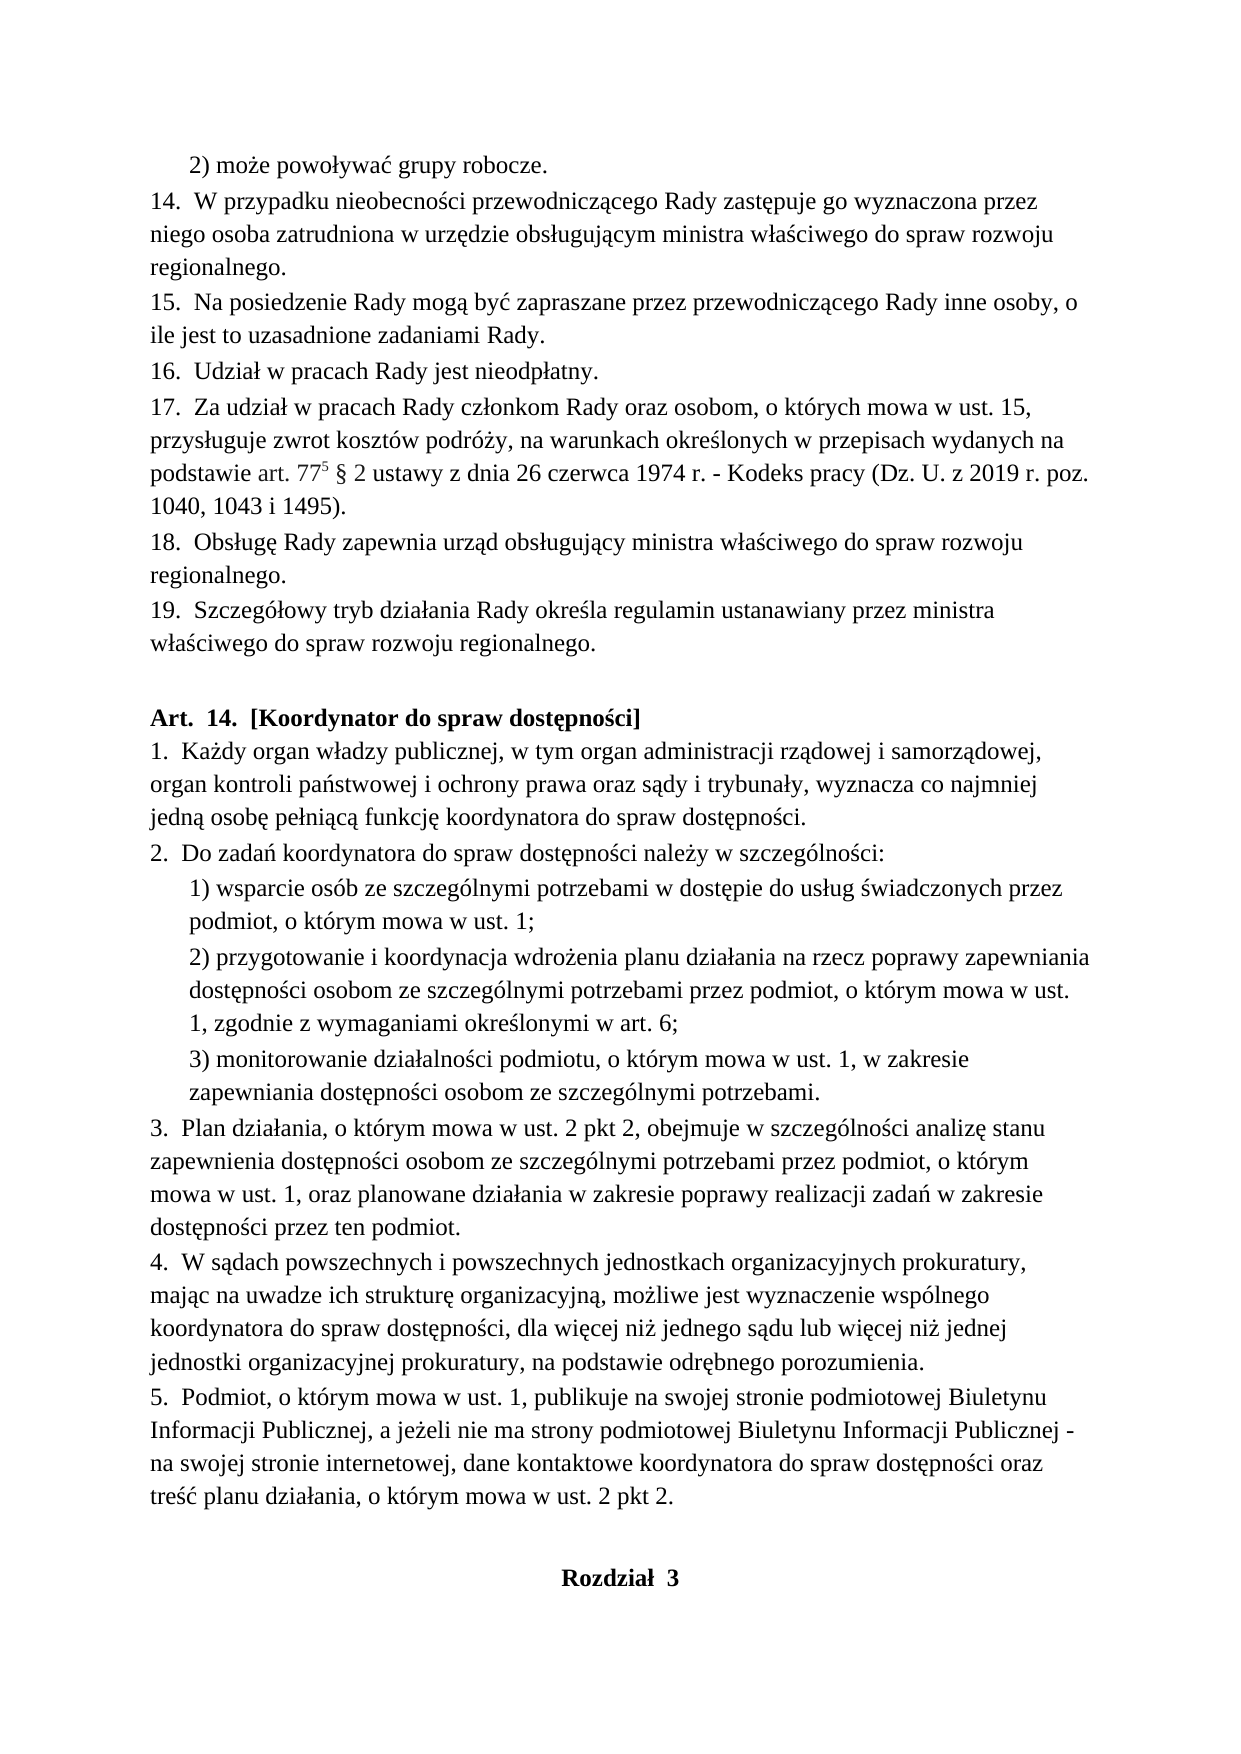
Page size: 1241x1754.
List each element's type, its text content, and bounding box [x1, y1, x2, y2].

text 3) monitorowanie działalności podmiotu, o którym mowa w ust. 1, w zakresie zapewniania dostępności osobom ze szczególnymi potrzebami. [189, 1044, 1090, 1106]
text 15. Na posiedzenie Rady mogą być zapraszane przez przewodniczącego Rady inne osoby, o ile jest to uzasadnione zadaniami Rady. [150, 287, 1090, 349]
text 5. Podmiot, o którym mowa w ust. 1, publikuje na swojej stronie podmiotowej Biuletynu Informacji Publicznej, a jeżeli nie ma strony podmiotowej Biuletynu Informacji Publicznej - na swojej stronie internetowej, dane kontaktowe koordynatora do spraw dostępności oraz treść planu działania, o którym mowa w ust. 2 pkt 2. [150, 1382, 1090, 1510]
text 2. Do zadań koordynatora do spraw dostępności należy w szczególności: [150, 838, 1090, 866]
text Art. 14. [Koordynator do spraw dostępności] [150, 703, 1090, 732]
text 1. Każdy organ władzy publicznej, w tym organ administracji rządowej i samorządowej, organ kontroli państwowej i ochrony prawa oraz sądy i trybunały, wyznacza co najmniej jedną osobę pełniącą funkcję koordynatora do spraw dostępności. [150, 736, 1090, 831]
text 18. Obsługę Rady zapewnia urząd obsługujący ministra właściwego do spraw rozwoju regionalnego. [150, 527, 1090, 588]
text 16. Udział w pracach Rady jest nieodpłatny. [150, 356, 1090, 385]
text 4. W sądach powszechnych i powszechnych jednostkach organizacyjnych prokuratury, mając na uwadze ich strukturę organizacyjną, możliwe jest wyznaczenie wspólnego koordynatora do spraw dostępności, dla więcej niż jednego sądu lub więcej niż jednej jednostki organizacyjnej prokuratury, na podstawie odrębnego porozumienia. [150, 1247, 1090, 1375]
text 19. Szczegółowy tryb działania Rady określa regulamin ustanawiany przez ministra właściwego do spraw rozwoju regionalnego. [150, 596, 1090, 657]
text 1) wsparcie osób ze szczególnymi potrzebami w dostępie do usług świadczonych przez podmiot, o którym mowa w ust. 1; [189, 873, 1090, 935]
text 2) przygotowanie i koordynacja wdrożenia planu działania na rzecz poprawy zapewniania dostępności osobom ze szczególnymi potrzebami przez podmiot, o którym mowa w ust. 1, zgodnie z wymaganiami określonymi w art. 6; [189, 942, 1090, 1037]
text 14. W przypadku nieobecności przewodniczącego Rady zastępuje go wyznaczona przez niego osoba zatrudniona w urzędzie obsługującym ministra właściwego do spraw rozwoju regionalnego. [150, 186, 1090, 281]
text Rozdział 3 [150, 1563, 1090, 1591]
text 17. Za udział w pracach Rady członkom Rady oraz osobom, o których mowa w ust. 15, przysługuje zwrot kosztów podróży, na warunkach określonych w przepisach wydanych na podstawie art. 775 § 2 ustawy z dnia 26 czerwca 1974 r. - Kodeks pracy (Dz. U. z 2019 r. poz. 1040, 1043 i 1495). [150, 392, 1090, 520]
text 3. Plan działania, o którym mowa w ust. 2 pkt 2, obejmuje w szczególności analizę stanu zapewnienia dostępności osobom ze szczególnymi potrzebami przez podmiot, o którym mowa w ust. 1, oraz planowane działania w zakresie poprawy realizacji zadań w zakresie dostępności przez ten podmiot. [150, 1113, 1090, 1241]
text 2) może powoływać grupy robocze. [189, 150, 1090, 179]
